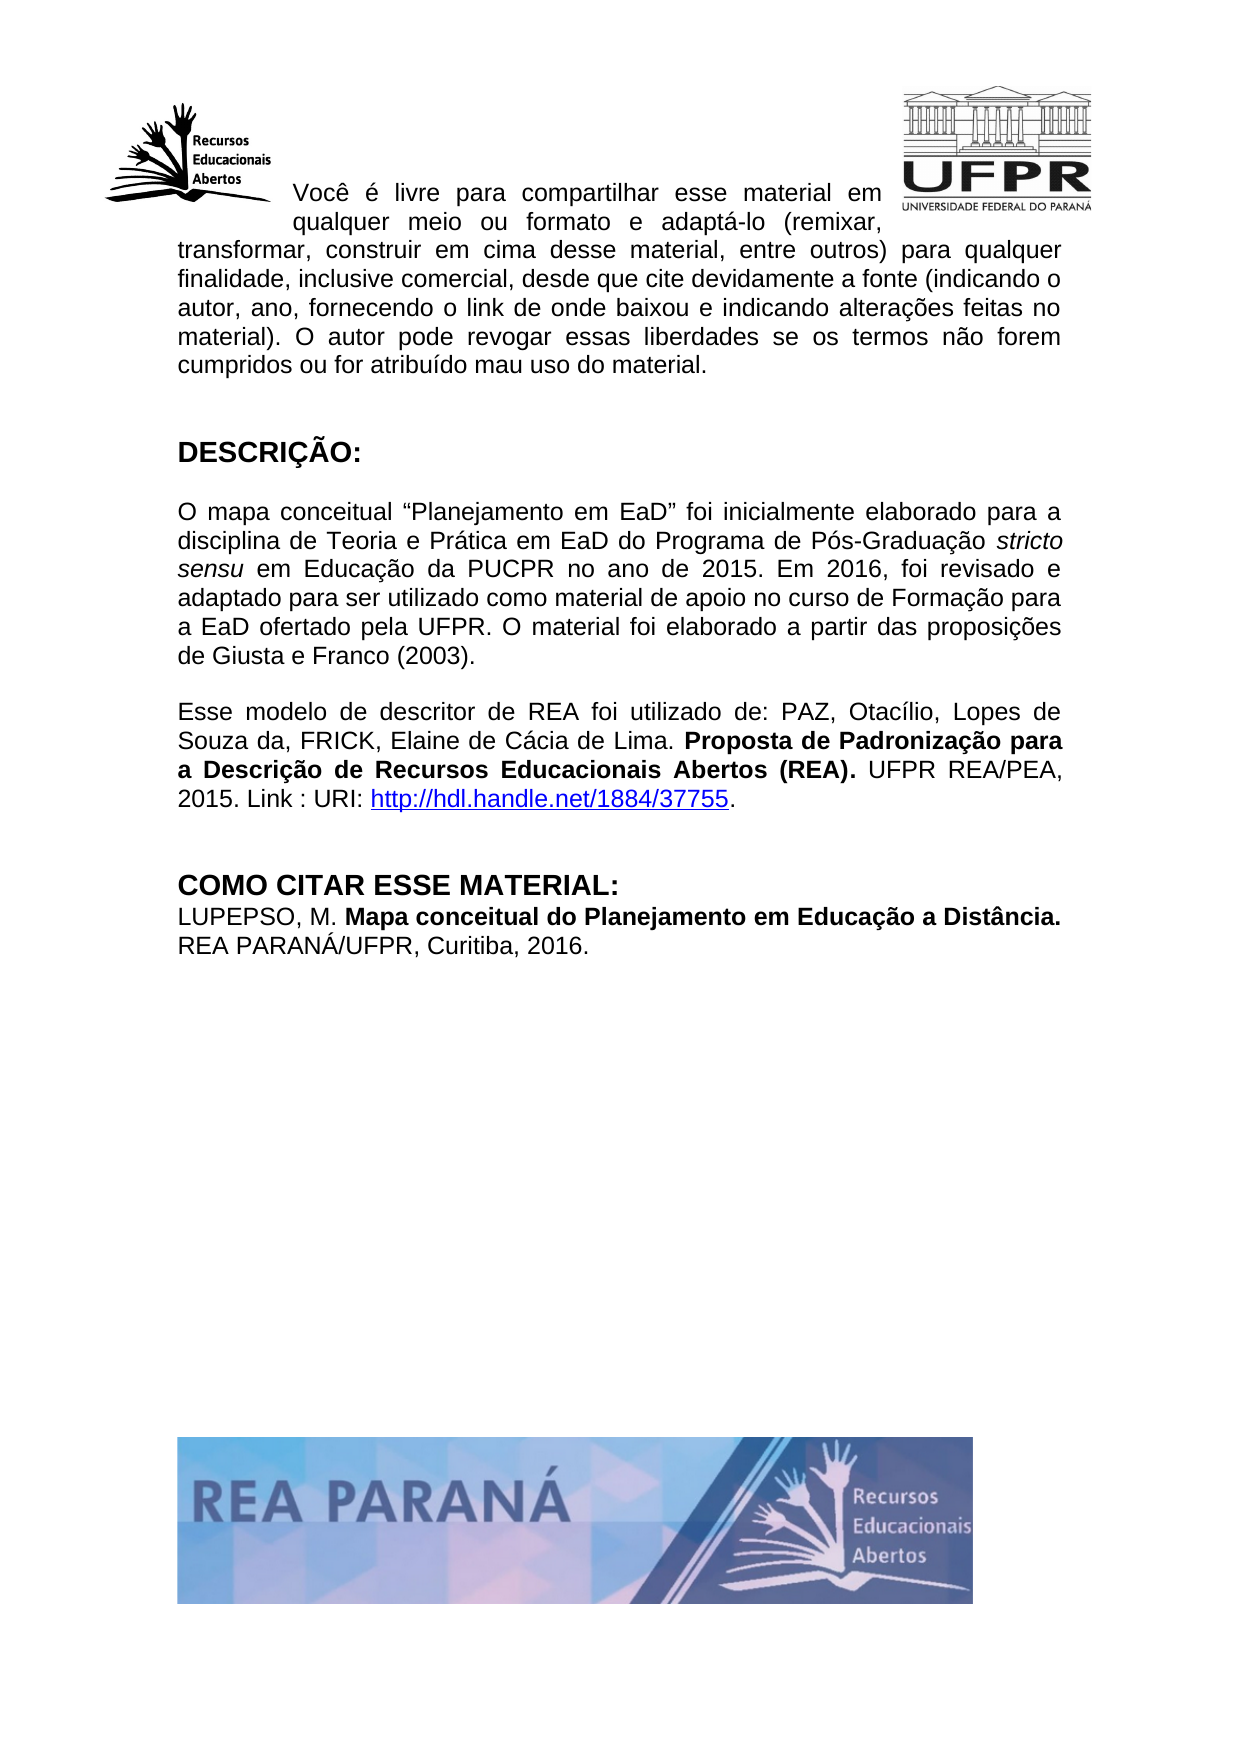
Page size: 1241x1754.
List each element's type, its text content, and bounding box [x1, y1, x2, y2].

text Você é livre para compartilhar esse material em qualquer meio ou formato e adaptá-lo (remixar, transformar, construir em cima desse material, entre outros) para qualquer finalidade, inclusive comercial, desde que cite devidamente a fonte (indicando o autor, ano, fornecendo o link de onde baixou e indicando alterações feitas no material). O autor pode revogar essas liberdades se os termos não forem cumpridos ou for atribuído mau uso do material. [177, 178, 1063, 379]
text COMO CITAR ESSE MATERIAL: [177, 868, 1063, 902]
picture [177, 1437, 974, 1604]
text LUPEPSO, M. Mapa conceitual do Planejamento em Educação a Distância. REA PARANÁ/UFPR, Curitiba, 2016. [177, 902, 1063, 959]
picture [102, 101, 274, 219]
text DESCRIÇÃO: [177, 435, 1063, 469]
text Esse modelo de descritor de REA foi utilizado de: PAZ, Otacílio, Lopes de Souza da, FRICK, Elaine de Cácia de Lima. Proposta de Padronização para a Descrição de Recursos Educacionais Abertos (REA). UFPR REA/PEA, 2015. Link : URI: http://hdl.handle.net/1884/37755. [177, 697, 1063, 755]
text O mapa conceitual “Planejamento em EaD” foi inicialmente elaborado para a disciplina de Teoria e Prática em EaD do Programa de Pós-Graduação stricto sensu em Educação da PUCPR no ano de 2015. Em 2016, foi revisado e adaptado para ser utilizado como material de apoio no curso de Formação para a EaD ofertado pela UFPR. O material foi elaborado a partir das proposições de Giusta e Franco (2003). [177, 497, 1063, 669]
picture [902, 86, 1092, 211]
text Esse modelo de descritor de REA foi utilizado de: PAZ, Otacílio, Lopes de Souza da, FRICK, Elaine de Cácia de Lima. Proposta de Padronização para a Descrição de Recursos Educacionais Abertos (REA). UFPR REA/PEA, 2015. Link : URI: http://hdl.handle.net/1884/37755. [177, 755, 1063, 812]
